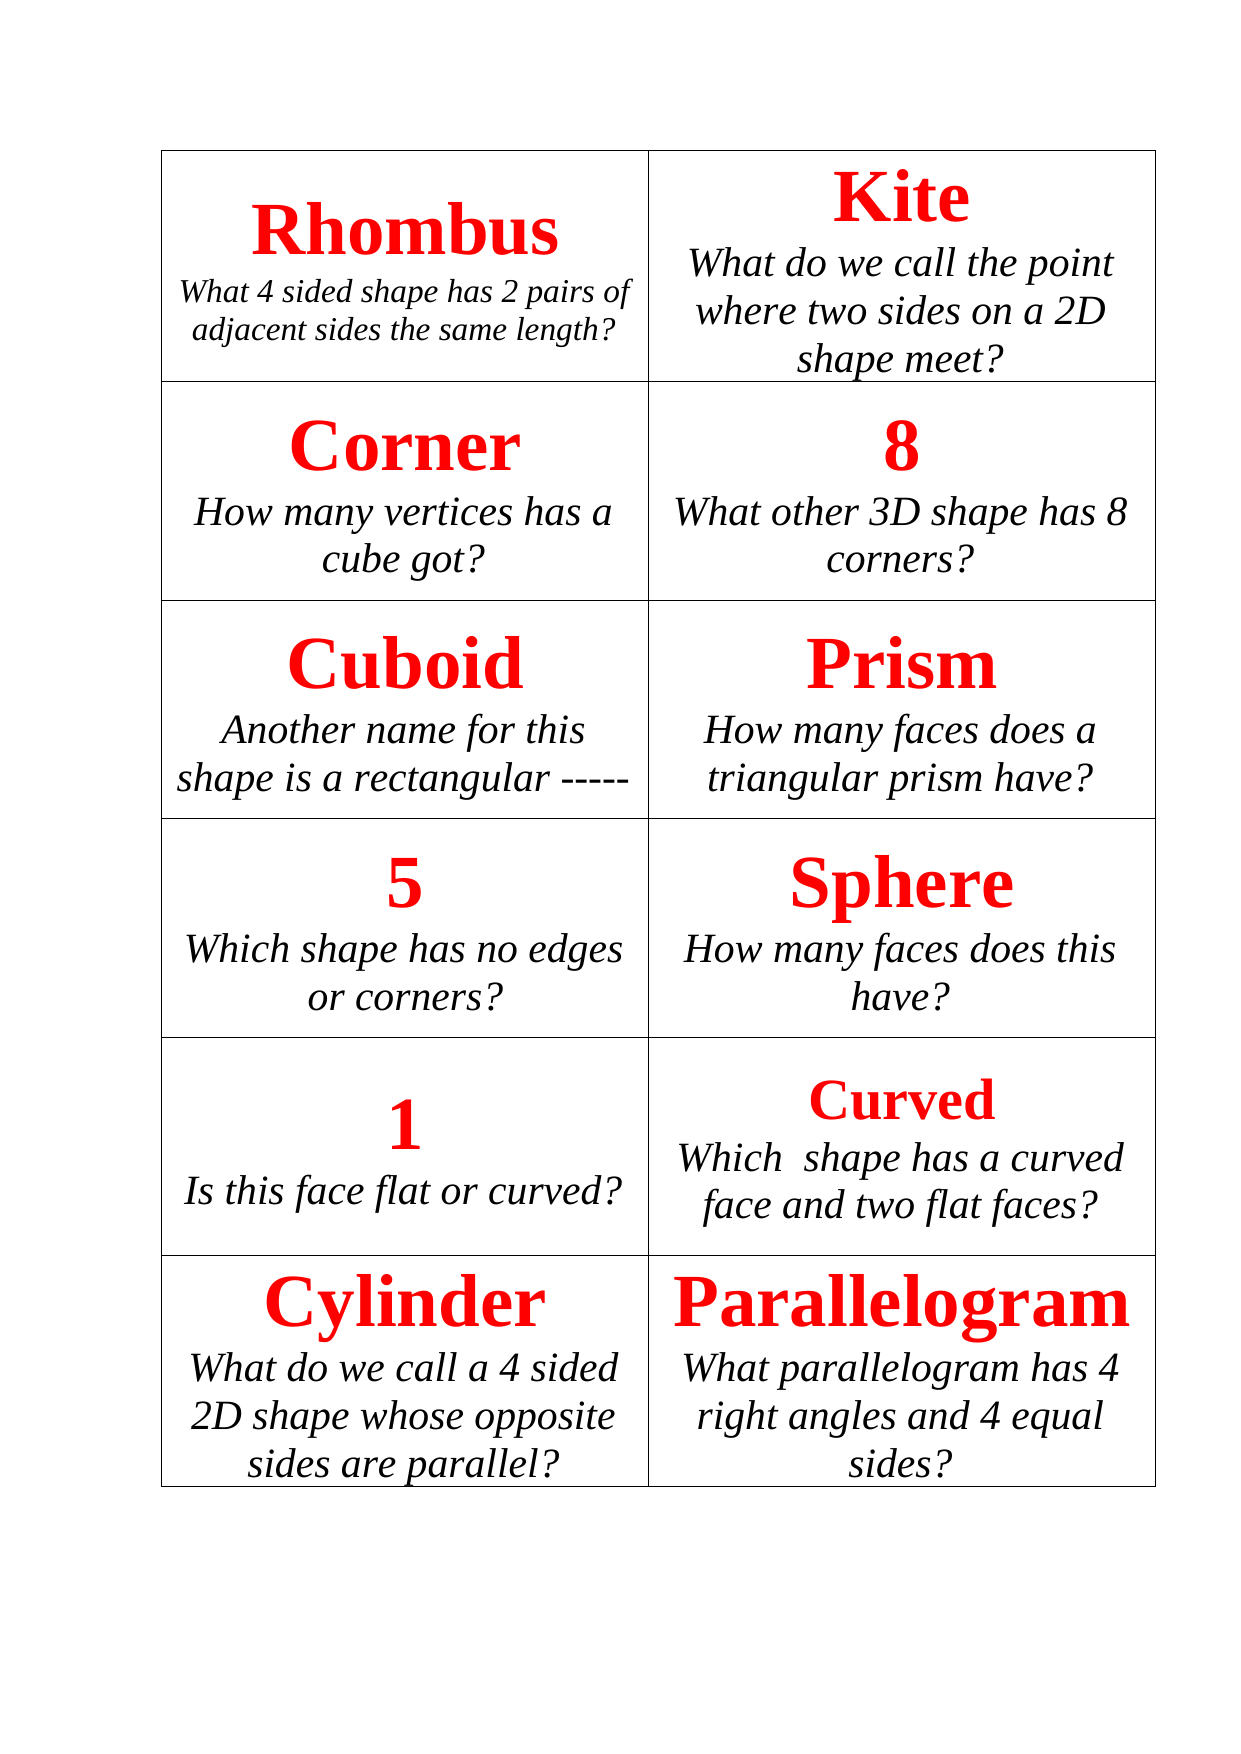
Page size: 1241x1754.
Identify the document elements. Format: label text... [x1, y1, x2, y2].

table_cell Cuboid Another name for this shape is a rectangular ----- [162, 601, 648, 818]
table_cell 1 Is this face flat or curved? [162, 1038, 648, 1255]
table_cell Rhombus What 4 sided shape has 2 pairs of adjacent sides the same length? [162, 151, 648, 381]
table_cell Curved Which shape has a curved face and two flat faces? [649, 1038, 1155, 1255]
table_cell 5 Which shape has no edges or corners? [162, 819, 648, 1037]
table_cell Sphere How many faces does this have? [649, 819, 1155, 1037]
table_cell Prism How many faces does a triangular prism have? [649, 601, 1155, 818]
table_cell Corner How many vertices has a cube got? [162, 382, 648, 599]
table_cell Kite What do we call the point where two sides on a 2D shape meet? [649, 151, 1155, 381]
table_cell Cylinder What do we call a 4 sided 2D shape whose opposite sides are parallel? [162, 1256, 648, 1486]
table_cell Parallelogram What parallelogram has 4 right angles and 4 equal sides? [649, 1256, 1155, 1486]
table_cell 8 What other 3D shape has 8 corners? [649, 382, 1155, 599]
